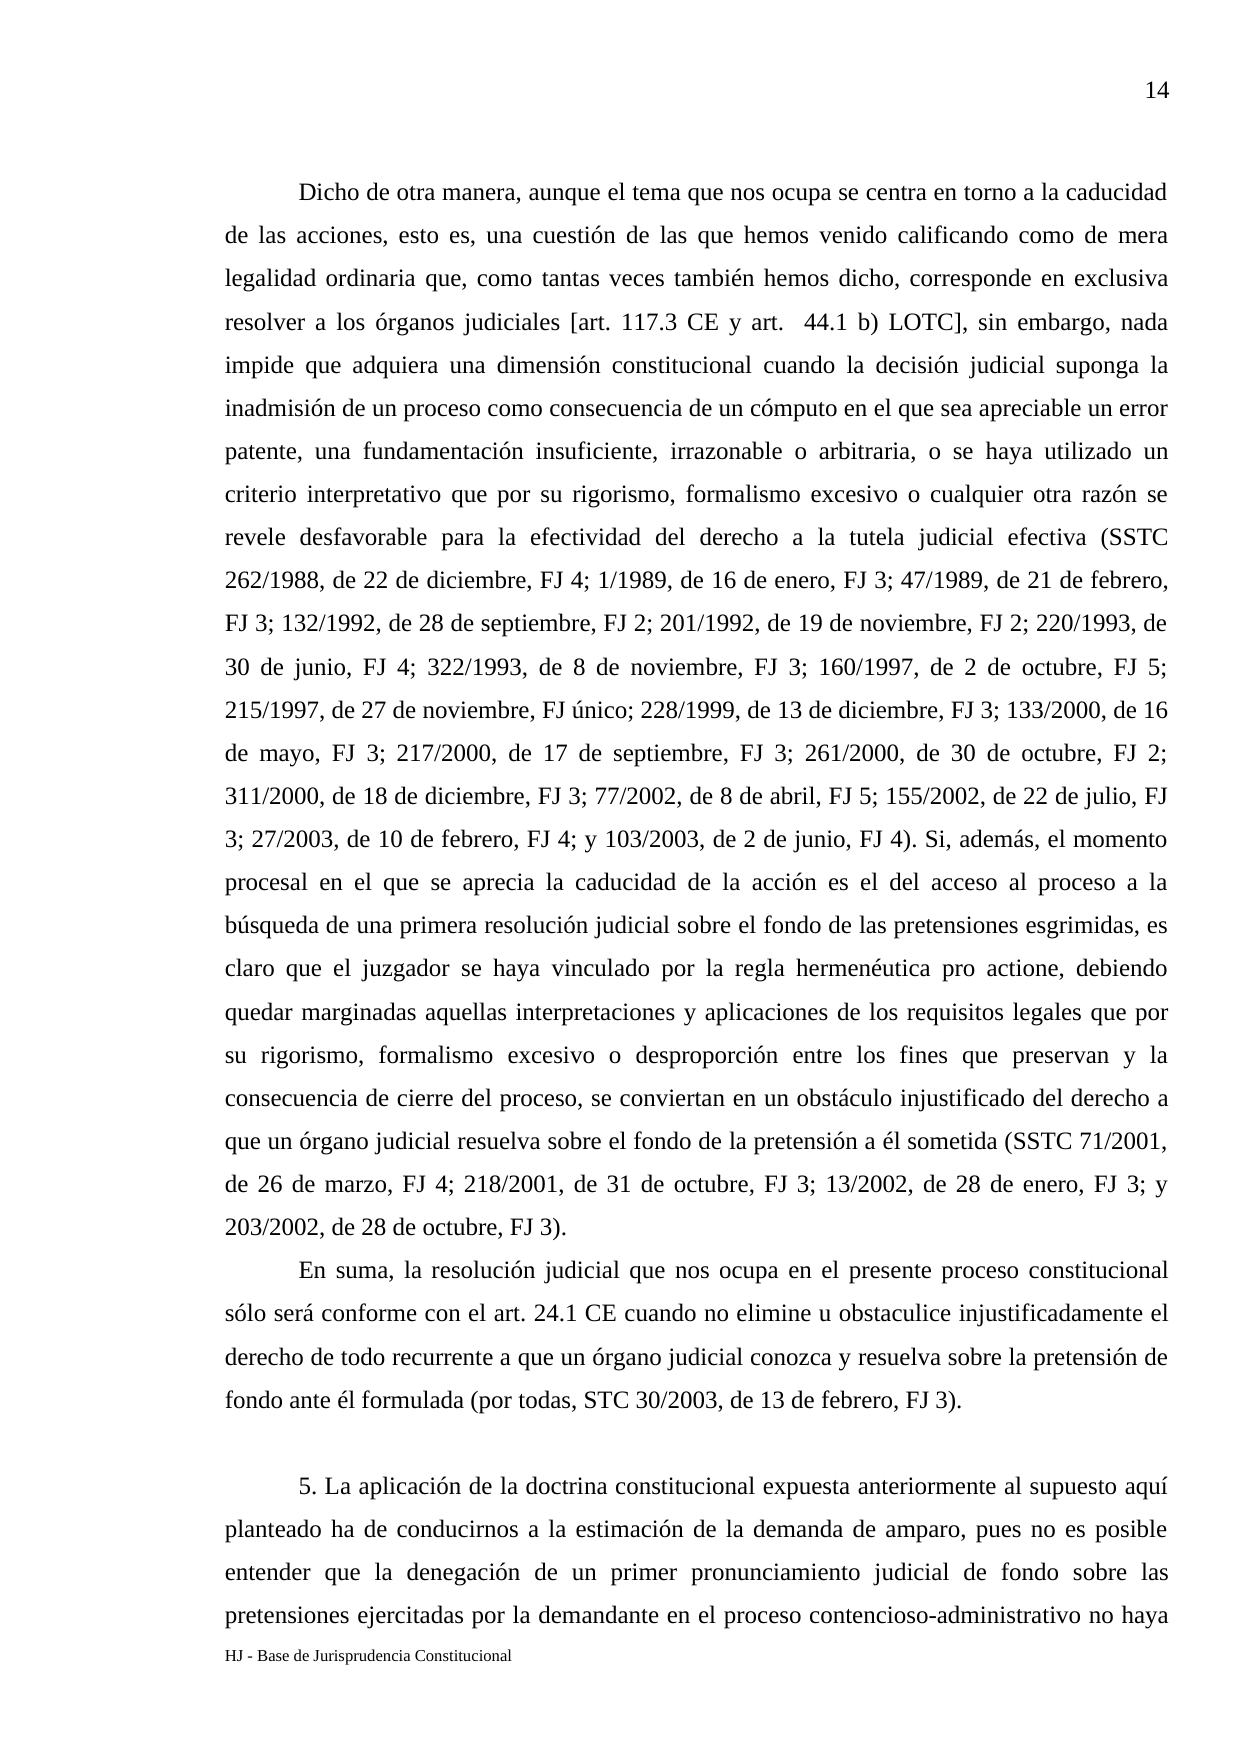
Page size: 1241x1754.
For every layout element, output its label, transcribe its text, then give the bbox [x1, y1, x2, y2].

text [224, 1471, 1169, 1629]
text Dicho de otra manera, aunque el tema que nos ocupa se centra en torno a la caducidad de las acciones, esto es, una cuestión de las que hemos venido calificando como de mera legalidad ordinaria que, como tantas veces también hemos dicho, corresponde en exclusiva resolver a los órganos judiciales [art. 117.3 CE y art. 44.1 b) LOTC], sin embargo, nada impide que adquiera una dimensión constitucional cuando la decisión judicial suponga la inadmisión de un proceso como consecuencia de un cómputo en el que sea apreciable un error patente, una fundamentación insuficiente, irrazonable o arbitraria, o se haya utilizado un criterio interpretativo que por su rigorismo, formalismo excesivo o cualquier otra razón se revele desfavorable para la efectividad del derecho a la tutela judicial efectiva (SSTC 262/1988, de 22 de diciembre, FJ 4; 1/1989, de 16 de enero, FJ 3; 47/1989, de 21 de febrero, FJ 3; 132/1992, de 28 de septiembre, FJ 2; 201/1992, de 19 de noviembre, FJ 2; 220/1993, de 30 de junio, FJ 4; 322/1993, de 8 de noviembre, FJ 3; 160/1997, de 2 de octubre, FJ 5; 215/1997, de 27 de noviembre, FJ único; 228/1999, de 13 de diciembre, FJ 3; 133/2000, de 16 de mayo, FJ 3; 217/2000, de 17 de septiembre, FJ 3; 261/2000, de 30 de octubre, FJ 2; 311/2000, de 18 de diciembre, FJ 3; 77/2002, de 8 de abril, FJ 5; 155/2002, de 22 de julio, FJ 3; 27/2003, de 10 de febrero, FJ 4; y 103/2003, de 2 de junio, FJ 4). Si, además, el momento procesal en el que se aprecia la caducidad de la acción es el del acceso al proceso a la búsqueda de una primera resolución judicial sobre el fondo de las pretensiones esgrimidas, es claro que el juzgador se haya vinculado por la regla hermenéutica pro actione, debiendo quedar marginadas aquellas interpretaciones y aplicaciones de los requisitos legales que por su rigorismo, formalismo excesivo o desproporción entre los fines que preservan y la consecuencia de cierre del proceso, se conviertan en un obstáculo injustificado del derecho a que un órgano judicial resuelva sobre el fondo de la pretensión a él sometida (SSTC 71/2001, de 26 de marzo, FJ 4; 218/2001, de 31 de octubre, FJ 3; 13/2002, de 28 de enero, FJ 3; y 203/2002, de 28 de octubre, FJ 3). [224, 177, 1169, 1241]
text En suma, la resolución judicial que nos ocupa en el presente proceso constitucional sólo será conforme con el art. 24.1 CE cuando no elimine u obstaculice injustificadamente el derecho de todo recurrente a que un órgano judicial conozca y resuelva sobre la pretensión de fondo ante él formulada (por todas, STC 30/2003, de 13 de febrero, FJ 3). [224, 1255, 1169, 1413]
